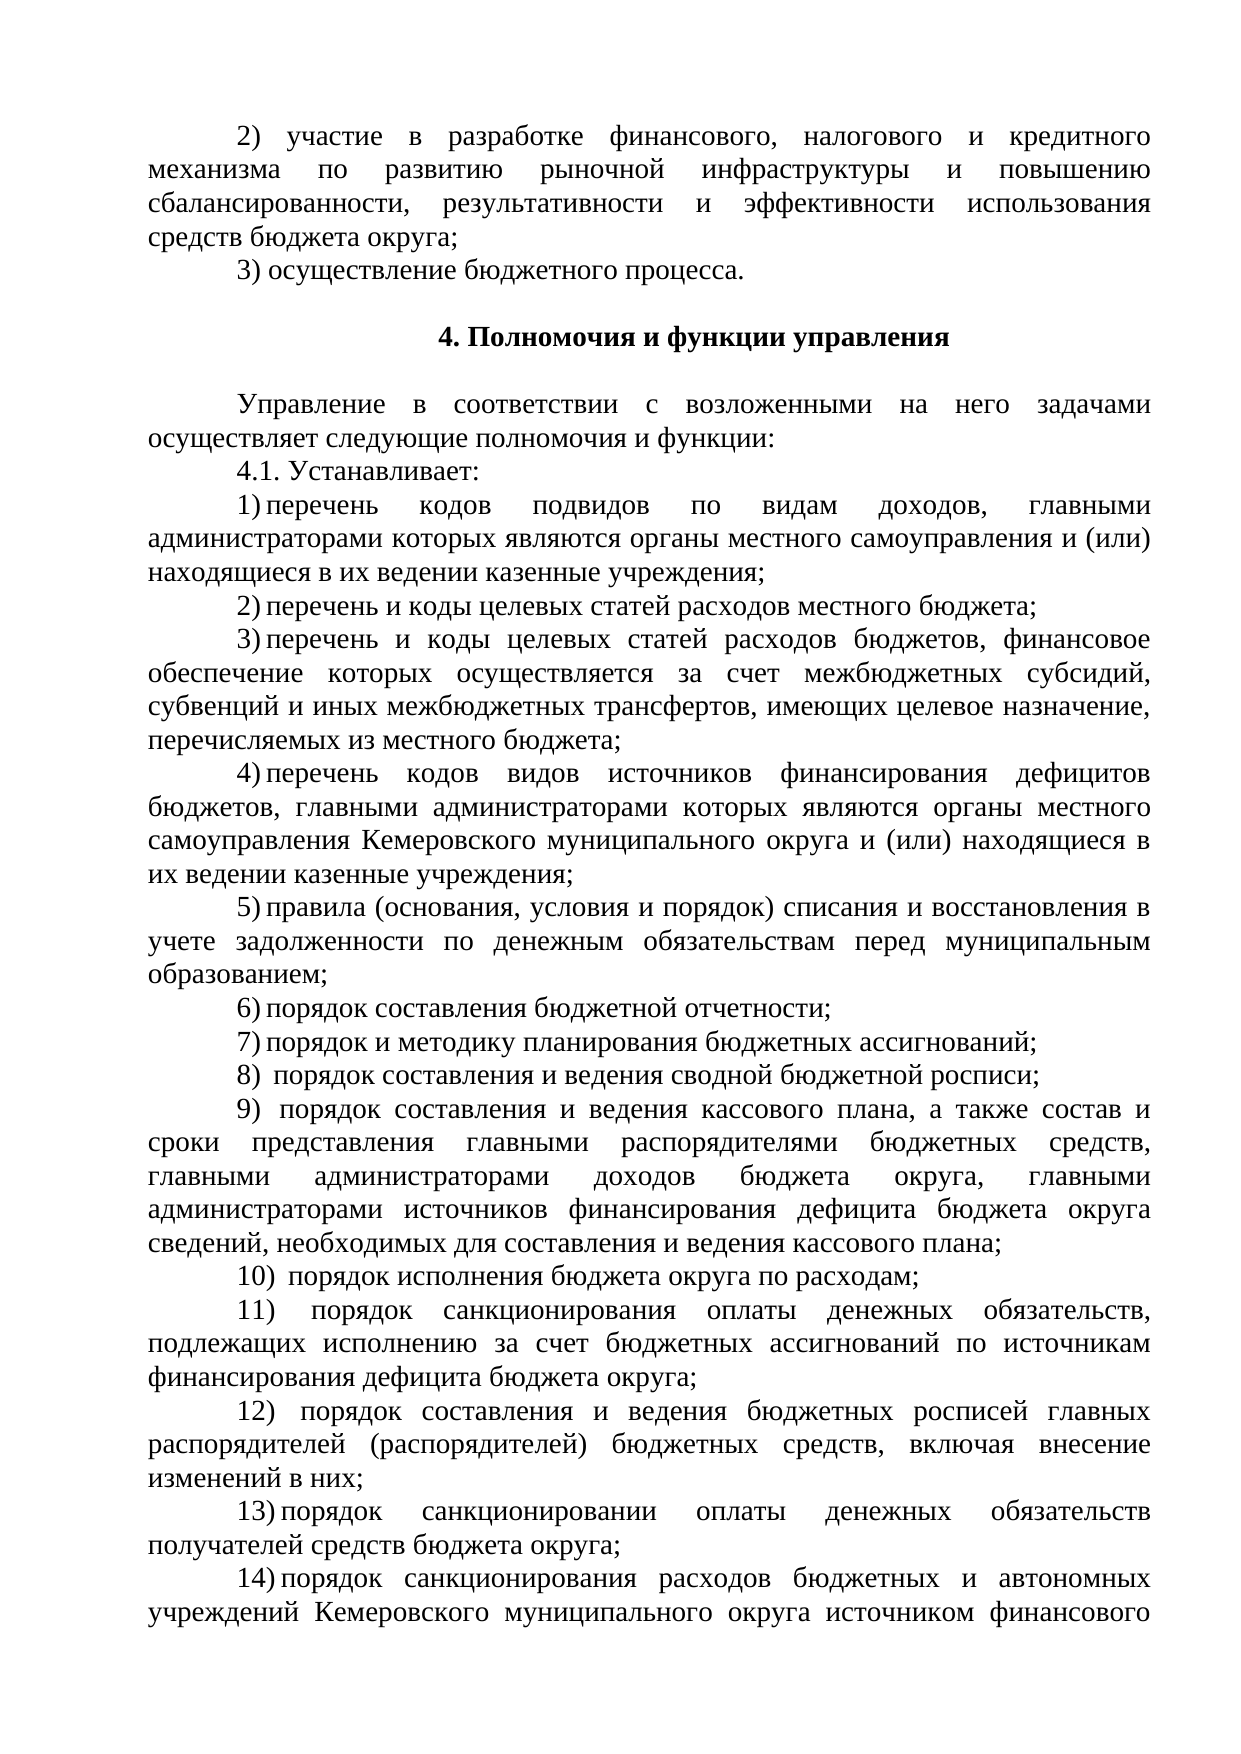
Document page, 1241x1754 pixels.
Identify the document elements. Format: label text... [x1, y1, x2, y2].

list порядок исполнения бюджета округа по расходам; [148, 1258, 1152, 1292]
list порядок санкционировании оплаты денежных обязательств получателей средств бюджета округа; [148, 1493, 1152, 1560]
list порядок составления и ведения сводной бюджетной росписи; [148, 1057, 1152, 1091]
list перечень кодов подвидов по видам доходов, главными администраторами которых являются органы местного самоуправления и (или) находящиеся в их ведении казенные учреждения; [148, 487, 1152, 588]
list порядок и методику планирования бюджетных ассигнований; [148, 1024, 1152, 1057]
text 4.1. Устанавливает: [148, 453, 1152, 487]
list порядок составления и ведения бюджетных росписей главных распорядителей (распорядителей) бюджетных средств, включая внесение изменений в них; [148, 1393, 1152, 1493]
text 2) участие в разработке финансового, налогового и кредитного механизма по развитию рыночной инфраструктуры и повышению сбалансированности, результативности и эффективности использования средств бюджета округа; [148, 118, 1152, 252]
list порядок санкционирования оплаты денежных обязательств, подлежащих исполнению за счет бюджетных ассигнований по источникам финансирования дефицита бюджета округа; [148, 1292, 1152, 1393]
list перечень кодов видов источников финансирования дефицитов бюджетов, главными администраторами которых являются органы местного самоуправления Кемеровского муниципального округа и (или) находящиеся в их ведении казенные учреждения; [148, 755, 1152, 889]
text 4. Полномочия и функции управления [148, 319, 1152, 353]
list правила (основания, условия и порядок) списания и восстановления в учете задолженности по денежным обязательствам перед муниципальным образованием; [148, 889, 1152, 990]
list порядок составления бюджетной отчетности; [148, 990, 1152, 1024]
list порядок составления и ведения кассового плана, а также состав и сроки представления главными распорядителями бюджетных средств, главными администраторами доходов бюджета округа, главными администраторами источников финансирования дефицита бюджета округа сведений, необходимых для составления и ведения кассового плана; [148, 1091, 1152, 1258]
list перечень и коды целевых статей расходов бюджетов, финансовое обеспечение которых осуществляется за счет межбюджетных субсидий, субвенций и иных межбюджетных трансфертов, имеющих целевое назначение, перечисляемых из местного бюджета; [148, 621, 1152, 755]
text Управление в соответствии с возложенными на него задачами осуществляет следующие полномочия и функции: [148, 386, 1152, 453]
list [148, 1560, 1152, 1627]
list перечень и коды целевых статей расходов местного бюджета; [148, 588, 1152, 621]
text 3) осуществление бюджетного процесса. [148, 252, 1152, 286]
